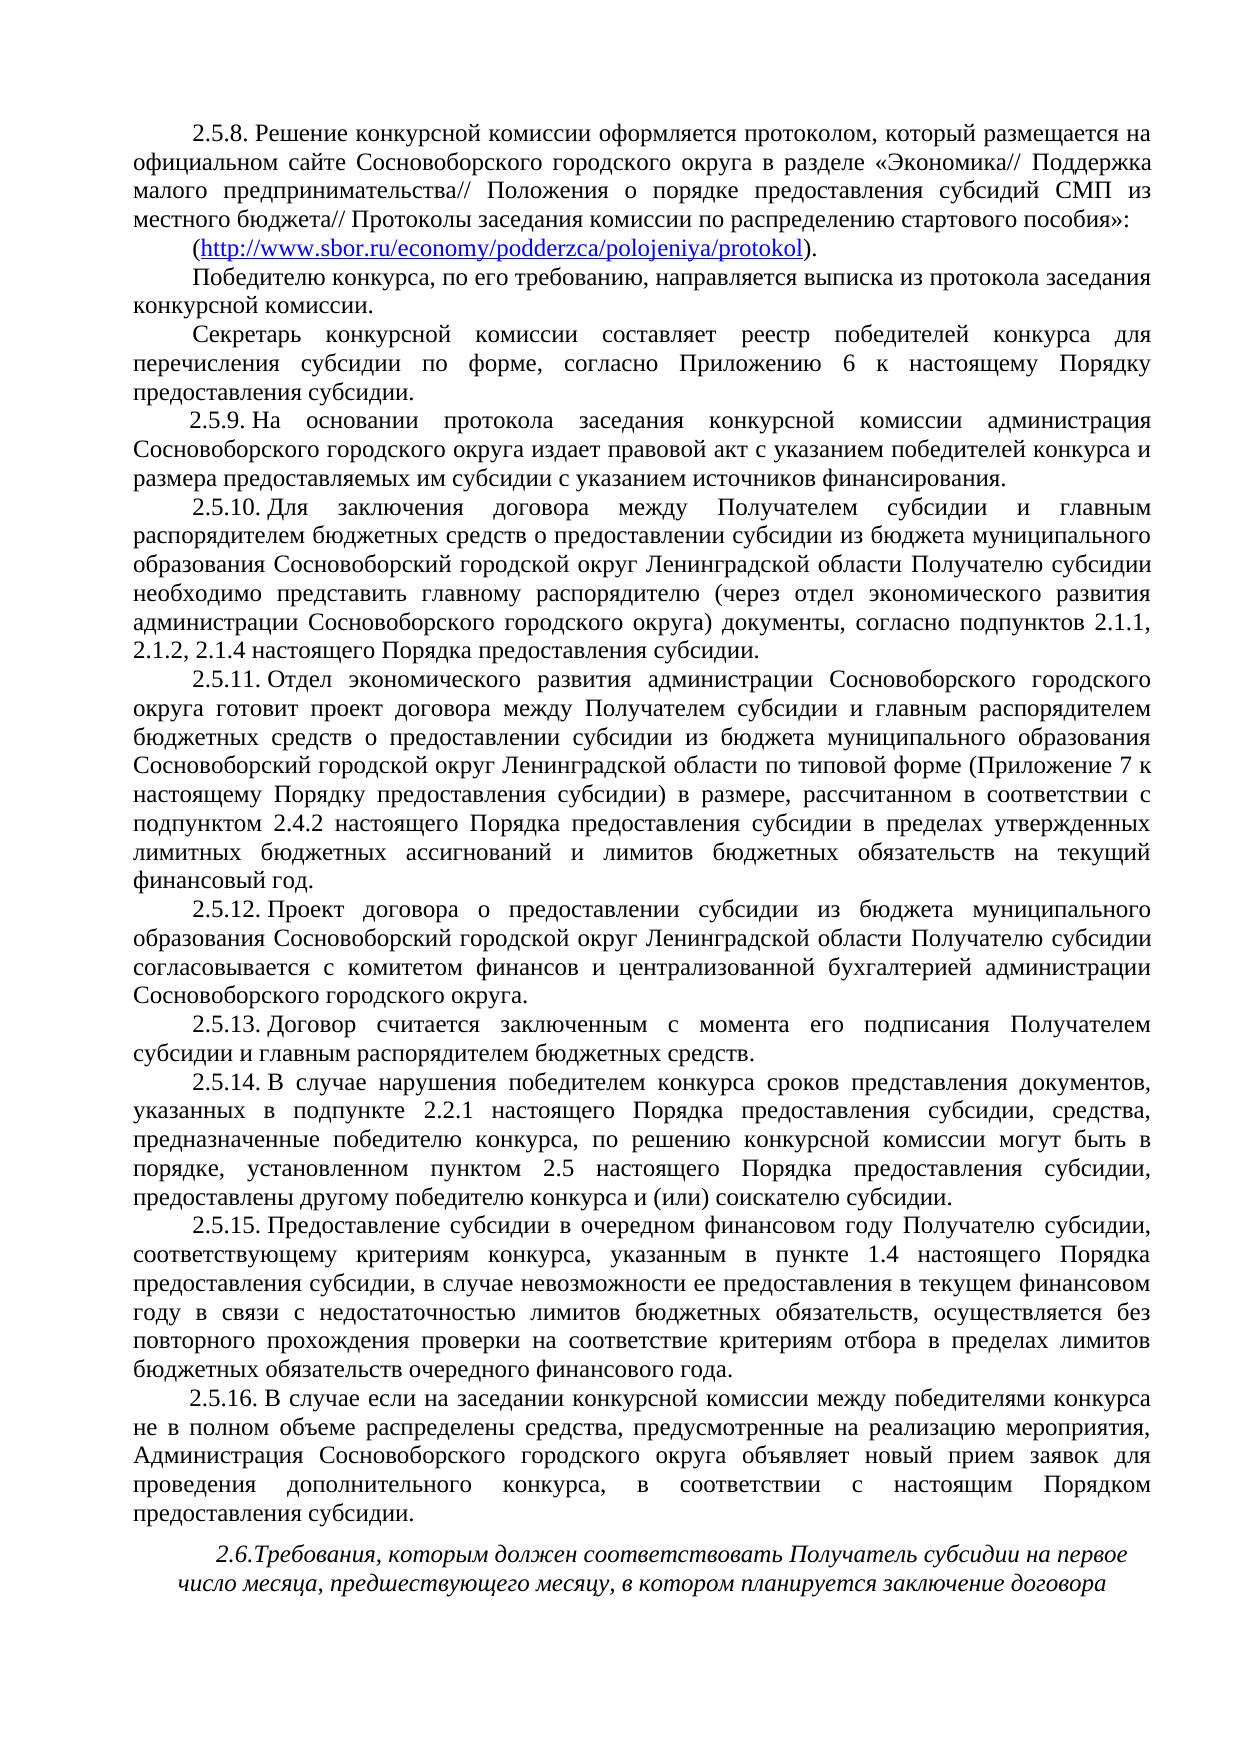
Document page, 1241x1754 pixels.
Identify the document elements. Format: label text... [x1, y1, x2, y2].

text 2.5.15. Предоставление субсидии в очередном финансовом году Получателю субсидии, соответствующему критериям конкурса, указанным в пункте 1.4 настоящего Порядка предоставления субсидии, в случае невозможности ее предоставления в текущем финансовом году в связи с недостаточностью лимитов бюджетных обязательств, осуществляется без повторного прохождения проверки на соответствие критериям отбора в пределах лимитов бюджетных обязательств очередного финансового года. [133, 1211, 1152, 1383]
text 2.5.14. В случае нарушения победителем конкурса сроков представления документов, указанных в подпункте 2.2.1 настоящего Порядка предоставления субсидии, средства, предназначенные победителю конкурса, по решению конкурсной комиссии могут быть в порядке, установленном пунктом 2.5 настоящего Порядка предоставления субсидии, предоставлены другому победителю конкурса и (или) соискателю субсидии. [133, 1067, 1152, 1211]
text Победителю конкурса, по его требованию, направляется выписка из протокола заседания конкурсной комиссии. [133, 262, 1152, 319]
text 2.6.Требования, которым должен соответствовать Получатель субсидии на первое число месяца, предшествующего месяцу, в котором планируется заключение договора [133, 1539, 1152, 1597]
text 2.5.8. Решение конкурсной комиссии оформляется протоколом, который размещается на официальном сайте Сосновоборского городского округа в разделе «Экономика// Поддержка малого предпринимательства// Положения о порядке предоставления субсидий СМП из местного бюджета// Протоколы заседания комиссии по распределению стартового пособия»: [133, 118, 1152, 233]
text 2.5.16. В случае если на заседании конкурсной комиссии между победителями конкурса не в полном объеме распределены средства, предусмотренные на реализацию мероприятия, Администрация Сосновоборского городского округа объявляет новый прием заявок для проведения дополнительного конкурса, в соответствии с настоящим Порядком предоставления субсидии. [133, 1383, 1152, 1527]
text Секретарь конкурсной комиссии составляет реестр победителей конкурса для перечисления субсидии по форме, согласно Приложению 6 к настоящему Порядку предоставления субсидии. [133, 319, 1152, 406]
text 2.5.12. Проект договора о предоставлении субсидии из бюджета муниципального образования Сосновоборский городской округ Ленинградской области Получателю субсидии согласовывается с комитетом финансов и централизованной бухгалтерией администрации Сосновоборского городского округа. [133, 894, 1152, 1009]
text 2.5.10. Для заключения договора между Получателем субсидии и главным распорядителем бюджетных средств о предоставлении субсидии из бюджета муниципального образования Сосновоборский городской округ Ленинградской области Получателю субсидии необходимо представить главному распорядителю (через отдел экономического развития администрации Сосновоборского городского округа) документы, согласно подпунктов 2.1.1, 2.1.2, 2.1.4 настоящего Порядка предоставления субсидии. [133, 492, 1152, 664]
text 2.5.9. На основании протокола заседания конкурсной комиссии администрация Сосновоборского городского округа издает правовой акт с указанием победителей конкурса и размера предоставляемых им субсидии с указанием источников финансирования. [133, 406, 1152, 492]
text (http://www.sbor.ru/economy/podderzca/polojeniya/protokol). [133, 233, 1152, 262]
text 2.5.13. Договор считается заключенным с момента его подписания Получателем субсидии и главным распорядителем бюджетных средств. [133, 1009, 1152, 1067]
text 2.5.11. Отдел экономического развития администрации Сосновоборского городского округа готовит проект договора между Получателем субсидии и главным распорядителем бюджетных средств о предоставлении субсидии из бюджета муниципального образования Сосновоборский городской округ Ленинградской области по типовой форме (Приложение 7 к настоящему Порядку предоставления субсидии) в размере, рассчитанном в соответствии с подпунктом 2.4.2 настоящего Порядка предоставления субсидии в пределах утвержденных лимитных бюджетных ассигнований и лимитов бюджетных обязательств на текущий финансовый год. [133, 664, 1152, 894]
